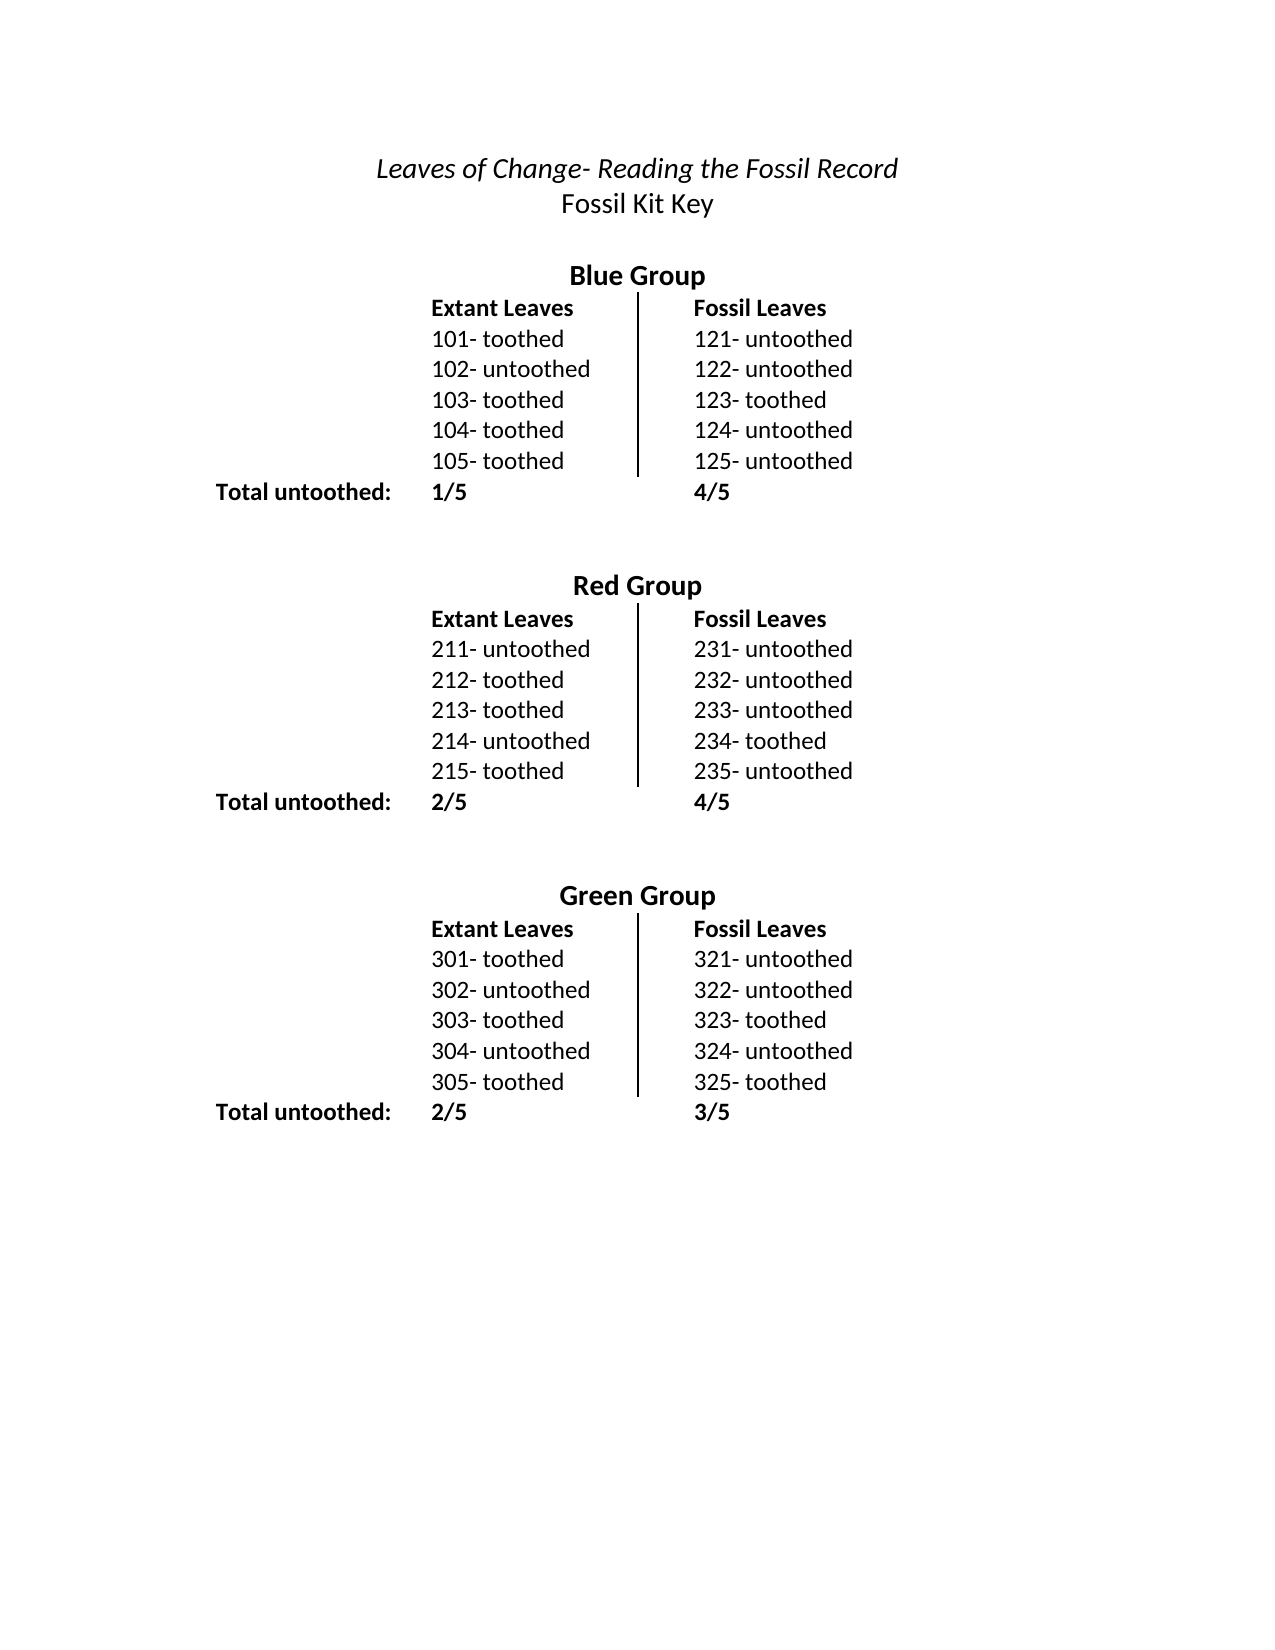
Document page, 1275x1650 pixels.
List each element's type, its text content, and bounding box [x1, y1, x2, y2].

text Blue Group [187, 257, 1087, 292]
text 233- untoothed [694, 694, 1087, 725]
text 302- untoothed [431, 974, 600, 1005]
text 102- untoothed [431, 353, 600, 384]
text Extant Leaves [431, 292, 600, 323]
text Fossil Leaves [694, 603, 1087, 633]
text 304- untoothed [431, 1035, 600, 1066]
text Total untoothed: 1/5 4/5 [216, 476, 1087, 506]
text 321- untoothed [694, 944, 1087, 974]
text Extant Leaves [431, 913, 600, 944]
text Fossil Leaves [694, 913, 1087, 944]
text 305- toothed [431, 1066, 600, 1096]
text 323- toothed [694, 1005, 1087, 1035]
text 325- toothed [694, 1066, 1087, 1096]
text Fossil Kit Key [187, 186, 1087, 221]
text 322- untoothed [694, 974, 1087, 1005]
text Fossil Leaves [694, 292, 1087, 323]
text 122- untoothed [694, 353, 1087, 384]
text Leaves of Change- Reading the Fossil Record [187, 150, 1087, 186]
text Extant Leaves [431, 603, 600, 633]
text Green Group [187, 877, 1087, 913]
text 231- untoothed [694, 633, 1087, 664]
text 301- toothed [431, 944, 600, 974]
text 324- untoothed [694, 1035, 1087, 1066]
text 125- untoothed [694, 445, 1087, 476]
text 215- toothed [431, 755, 600, 786]
text 214- untoothed [431, 725, 600, 755]
text 235- untoothed [694, 755, 1087, 786]
text Total untoothed: 2/5 3/5 [216, 1096, 1087, 1127]
text 213- toothed [431, 694, 600, 725]
text 124- untoothed [694, 414, 1087, 445]
text 121- untoothed [694, 323, 1087, 353]
text 234- toothed [694, 725, 1087, 755]
text 104- toothed [431, 414, 600, 445]
text 232- untoothed [694, 664, 1087, 694]
text Total untoothed: 2/5 4/5 [216, 786, 1087, 816]
text 101- toothed [431, 323, 600, 353]
text 103- toothed [431, 384, 600, 414]
text 303- toothed [431, 1005, 600, 1035]
text Red Group [187, 567, 1087, 603]
text 105- toothed [431, 445, 600, 476]
text 212- toothed [431, 664, 600, 694]
text 211- untoothed [431, 633, 600, 664]
text 123- toothed [694, 384, 1087, 414]
